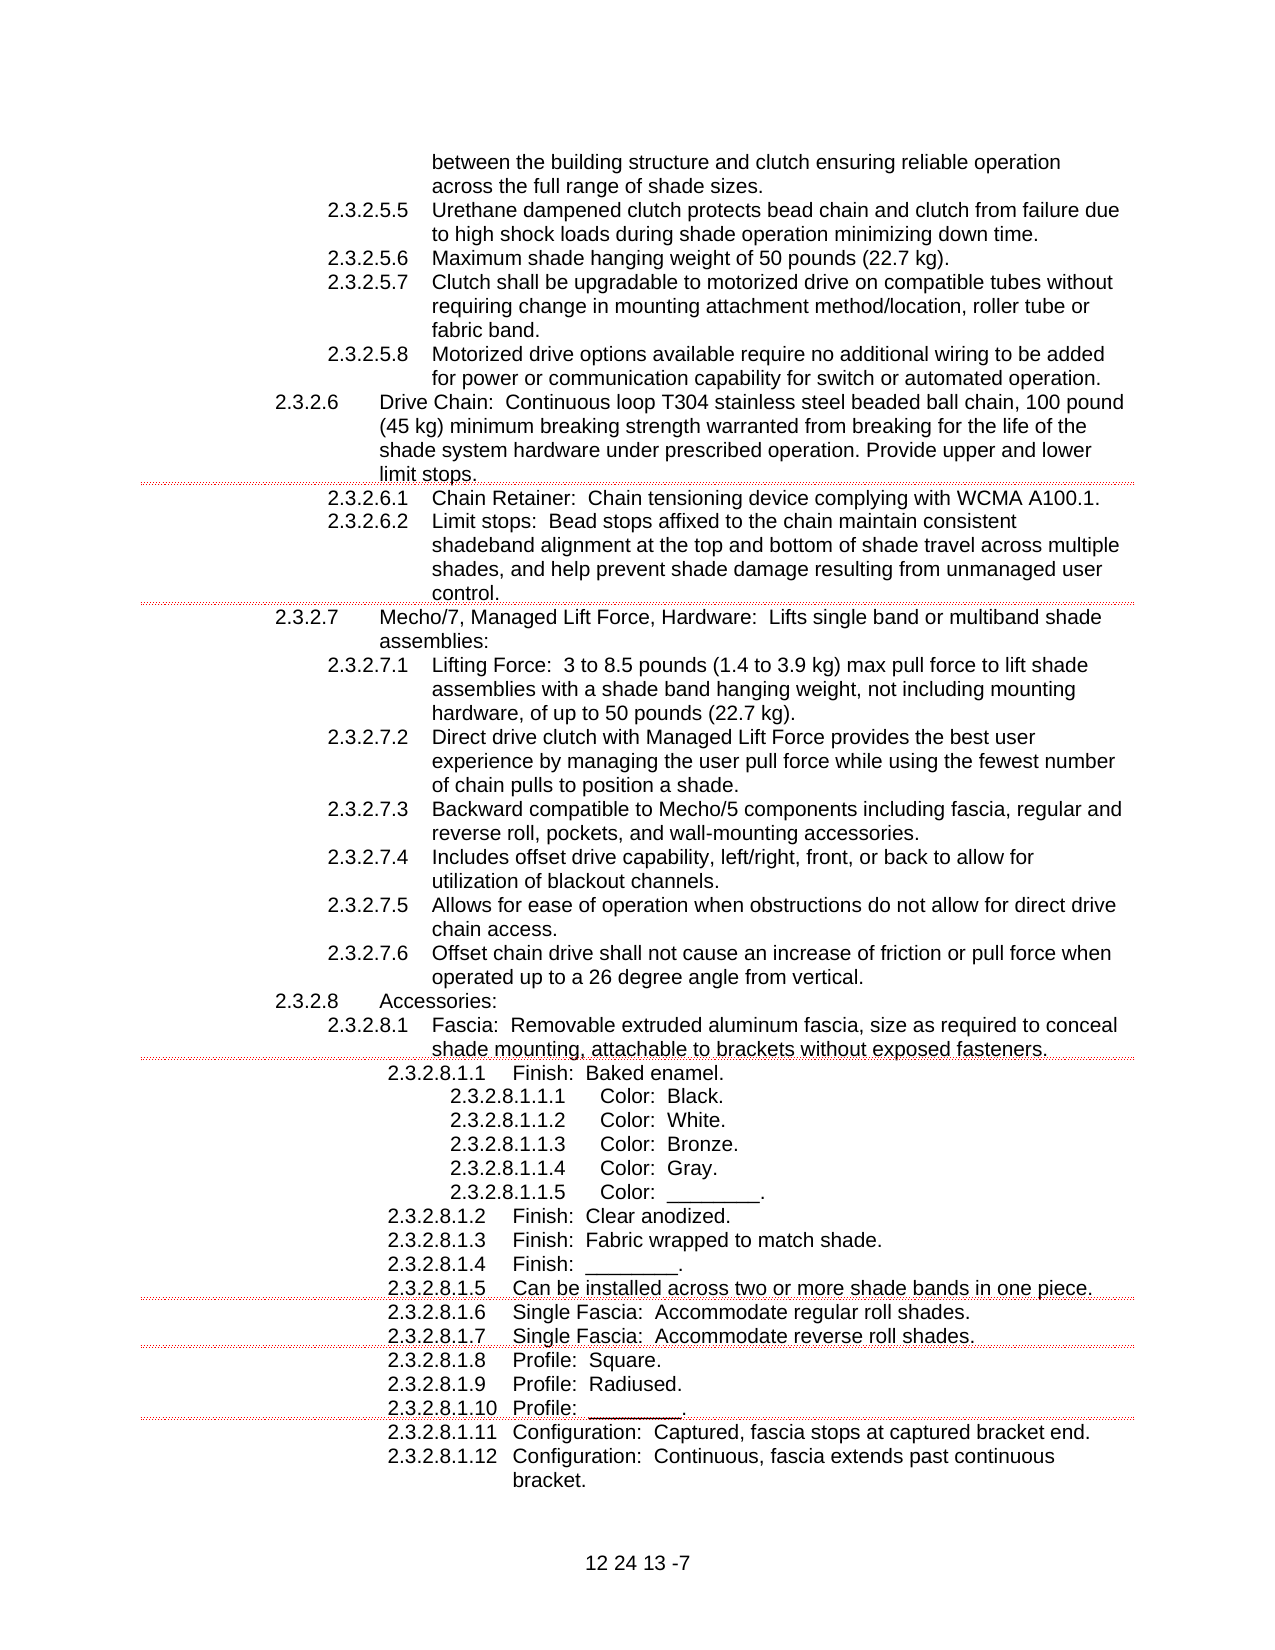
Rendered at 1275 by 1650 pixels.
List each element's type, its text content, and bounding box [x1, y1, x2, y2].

list Profile: ________. [387, 1396, 1125, 1420]
list Finish: Clear anodized. [387, 1204, 1125, 1228]
list Color: Black. [450, 1084, 1125, 1108]
list Profile: Square. [387, 1348, 1125, 1372]
list Urethane dampened clutch protects bead chain and clutch from failure due to high shock loads during shade operation minimizing down time. [327, 198, 1125, 246]
list Allows for ease of operation when obstructions do not allow for direct drive chain access. [327, 893, 1125, 941]
list Configuration: Continuous, fascia extends past continuous bracket. [387, 1444, 1125, 1492]
list Can be installed across two or more shade bands in one piece. [387, 1276, 1125, 1300]
list Color: ________. [450, 1180, 1125, 1204]
list Accessories: [275, 988, 1125, 1012]
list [327, 150, 1125, 198]
list Offset chain drive shall not cause an increase of friction or pull force when operated up to a 26 degree angle from vertical. [327, 941, 1125, 988]
list Profile: Radiused. [387, 1372, 1125, 1396]
list Mecho/7, Managed Lift Force, Hardware: Lifts single band or multiband shade assemblies: [275, 605, 1125, 653]
list Single Fascia: Accommodate regular roll shades. [387, 1300, 1125, 1324]
list Finish: Fabric wrapped to match shade. [387, 1228, 1125, 1252]
list Color: White. [450, 1108, 1125, 1132]
list Finish: ________. [387, 1252, 1125, 1276]
list Lifting Force: 3 to 8.5 pounds (1.4 to 3.9 kg) max pull force to lift shade assemblies with a shade band hanging weight, not including mounting hardware, of up to 50 pounds (22.7 kg). [327, 653, 1125, 725]
list Color: Gray. [450, 1156, 1125, 1180]
list Motorized drive options available require no additional wiring to be added for power or communication capability for switch or automated operation. [327, 342, 1125, 389]
list Maximum shade hanging weight of 50 pounds (22.7 kg). [327, 246, 1125, 270]
list Backward compatible to Mecho/5 components including fascia, regular and reverse roll, pockets, and wall-mounting accessories. [327, 797, 1125, 845]
list Single Fascia: Accommodate reverse roll shades. [387, 1324, 1125, 1348]
list Fascia: Removable extruded aluminum fascia, size as required to conceal shade mounting, attachable to brackets without exposed fasteners. [327, 1012, 1125, 1060]
list Drive Chain: Continuous loop T304 stainless steel beaded ball chain, 100 pound (45 kg) minimum breaking strength warranted from breaking for the life of the shade system hardware under prescribed operation. Provide upper and lower limit stops. [275, 389, 1125, 485]
list Direct drive clutch with Managed Lift Force provides the best user experience by managing the user pull force while using the fewest number of chain pulls to position a shade. [327, 725, 1125, 797]
list Finish: Baked enamel. [387, 1060, 1125, 1084]
list Includes offset drive capability, left/right, front, or back to allow for utilization of blackout channels. [327, 845, 1125, 893]
list Clutch shall be upgradable to motorized drive on compatible tubes without requiring change in mounting attachment method/location, roller tube or fabric band. [327, 270, 1125, 342]
list Chain Retainer: Chain tensioning device complying with WCMA A100.1. [327, 485, 1125, 509]
list Limit stops: Bead stops affixed to the chain maintain consistent shadeband alignment at the top and bottom of shade travel across multiple shades, and help prevent shade damage resulting from unmanaged user control. [327, 509, 1125, 605]
list Color: Bronze. [450, 1132, 1125, 1156]
list Configuration: Captured, fascia stops at captured bracket end. [387, 1420, 1125, 1444]
